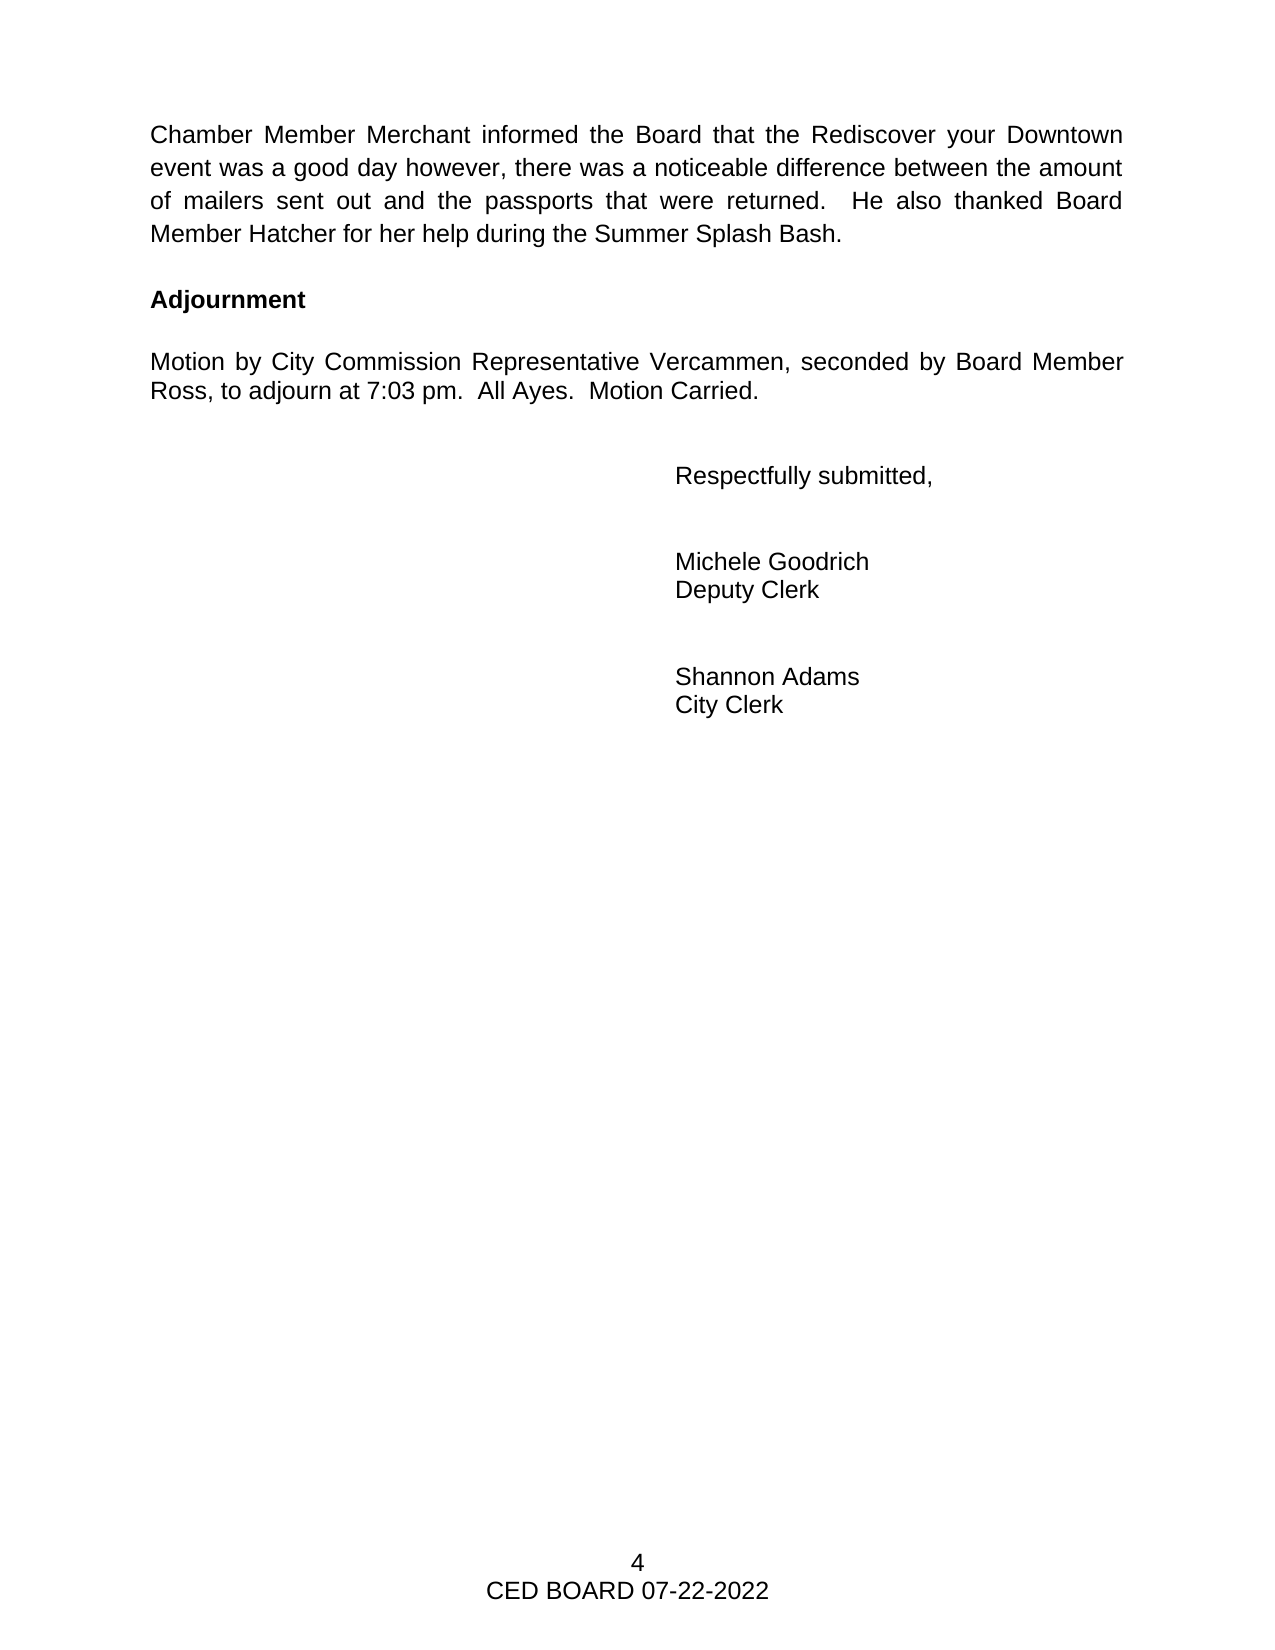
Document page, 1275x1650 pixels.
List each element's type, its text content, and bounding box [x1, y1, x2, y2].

text City Clerk [150, 690, 1125, 719]
text Michele Goodrich [600, 547, 1125, 575]
text Deputy Clerk [600, 575, 1125, 604]
text Motion by City Commission Representative Vercammen, seconded by Board Member Ross, to adjourn at 7:03 pm. All Ayes. Motion Carried. [150, 347, 1125, 404]
text Adjournment [150, 285, 1125, 314]
text Respectfully submitted, [600, 461, 1125, 490]
text Shannon Adams [600, 662, 1125, 690]
text Chamber Member Merchant informed the Board that the Rediscover your Downtown event was a good day however, there was a noticeable difference between the amount of mailers sent out and the passports that were returned. He also thanked Board Member Hatcher for her help during the Summer Splash Bash. [150, 120, 1125, 248]
